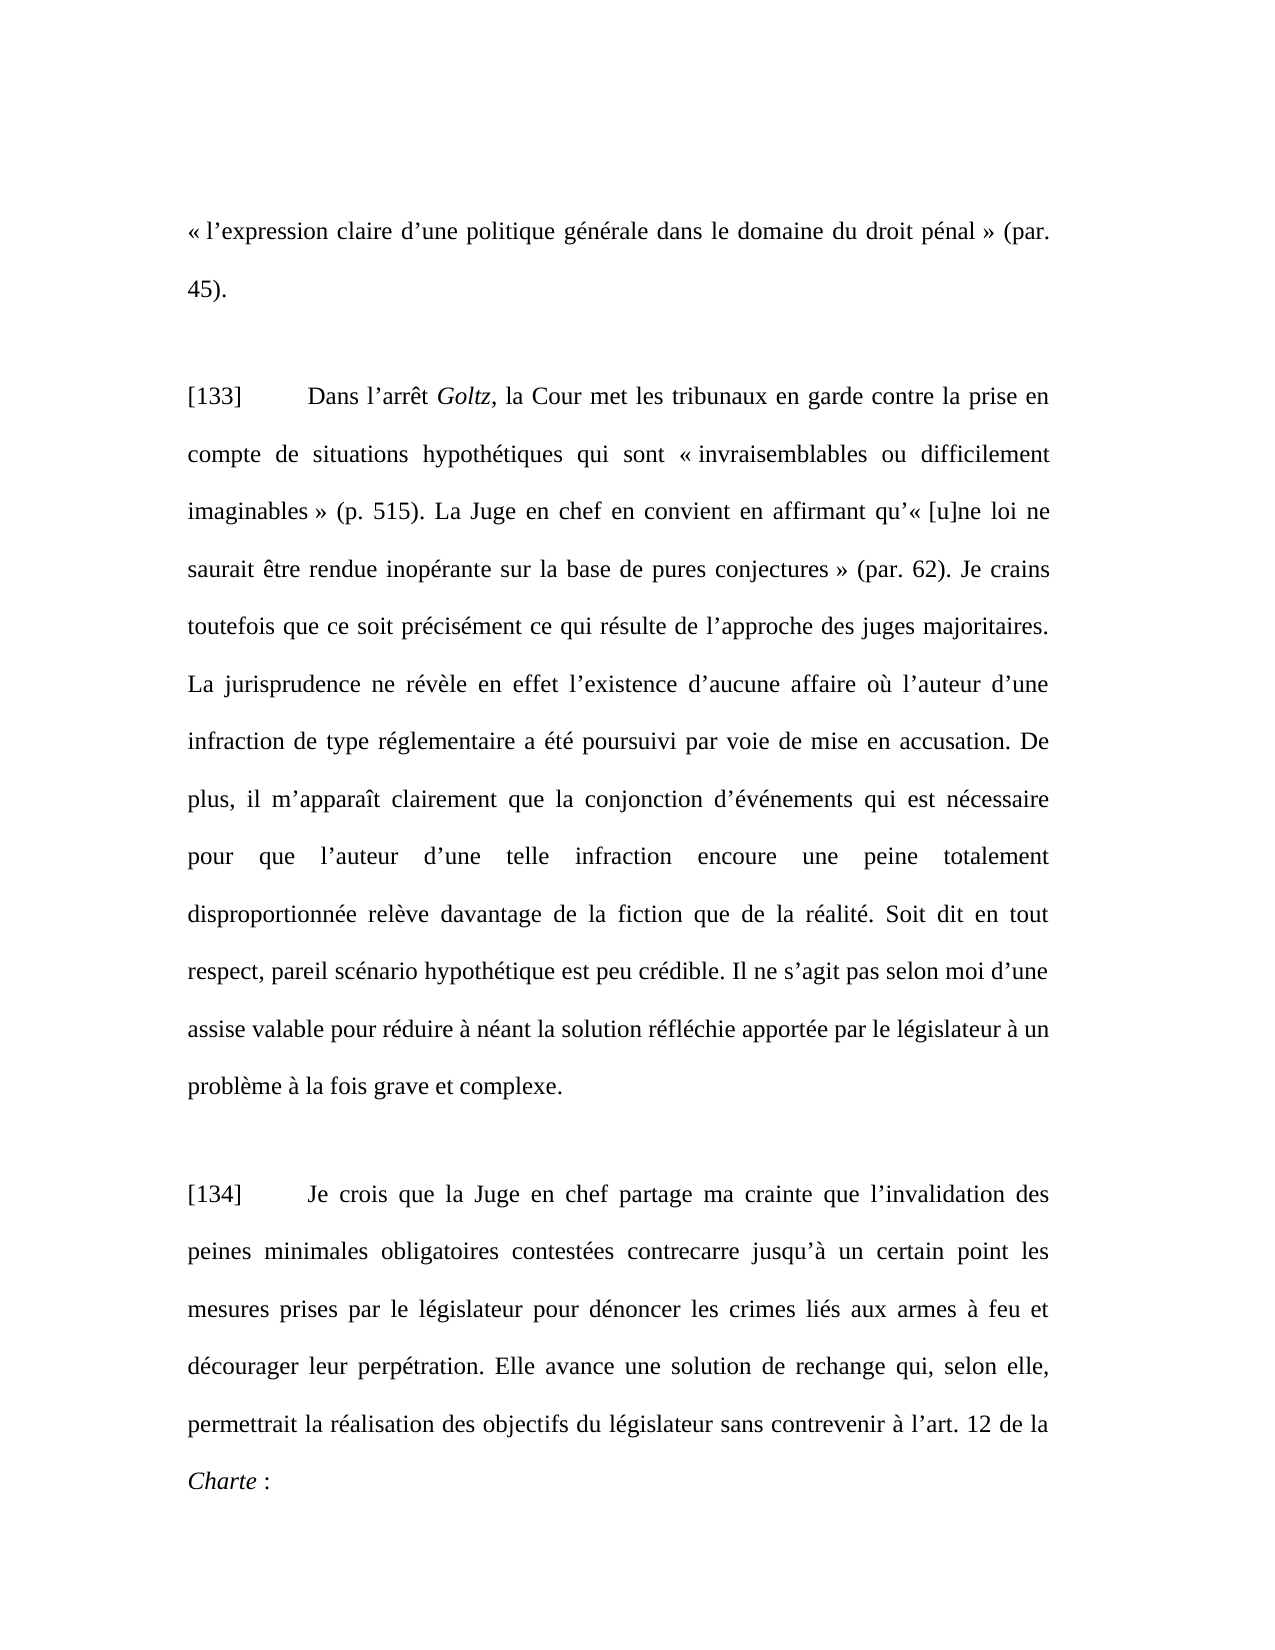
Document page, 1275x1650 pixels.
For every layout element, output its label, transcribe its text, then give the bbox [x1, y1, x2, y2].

text Je crois que la Juge en chef partage ma crainte que l’invalidation des peines minimales obligatoires contestées contrecarre jusqu’à un certain point les mesures prises par le législateur pour dénoncer les crimes liés aux armes à feu et décourager leur perpétration. Elle avance une solution de rechange qui, selon elle, permettrait la réalisation des objectifs du législateur sans contrevenir à l’art. 12 de la Charte : [187, 1179, 1050, 1495]
text Dans l’arrêt Goltz, la Cour met les tribunaux en garde contre la prise en compte de situations hypothétiques qui sont « invraisemblables ou difficilement imaginables » (p. 515). La Juge en chef en convient en affirmant qu’« [u]ne loi ne saurait être rendue inopérante sur la base de pures conjectures » (par. 62). Je crains toutefois que ce soit précisément ce qui résulte de l’approche des juges majoritaires. La jurisprudence ne révèle en effet l’existence d’aucune affaire où l’auteur d’une infraction de type réglementaire a été poursuivi par voie de mise en accusation. De plus, il m’apparaît clairement que la conjonction d’événements qui est nécessaire pour que l’auteur d’une telle infraction encoure une peine totalement disproportionnée relève davantage de la fiction que de la réalité. Soit dit en tout respect, pareil scénario hypothétique est peu crédible. Il ne s’agit pas selon moi d’une assise valable pour réduire à néant la solution réfléchie apportée par le législateur à un problème à la fois grave et complexe. [187, 381, 1050, 1100]
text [187, 216, 1050, 303]
